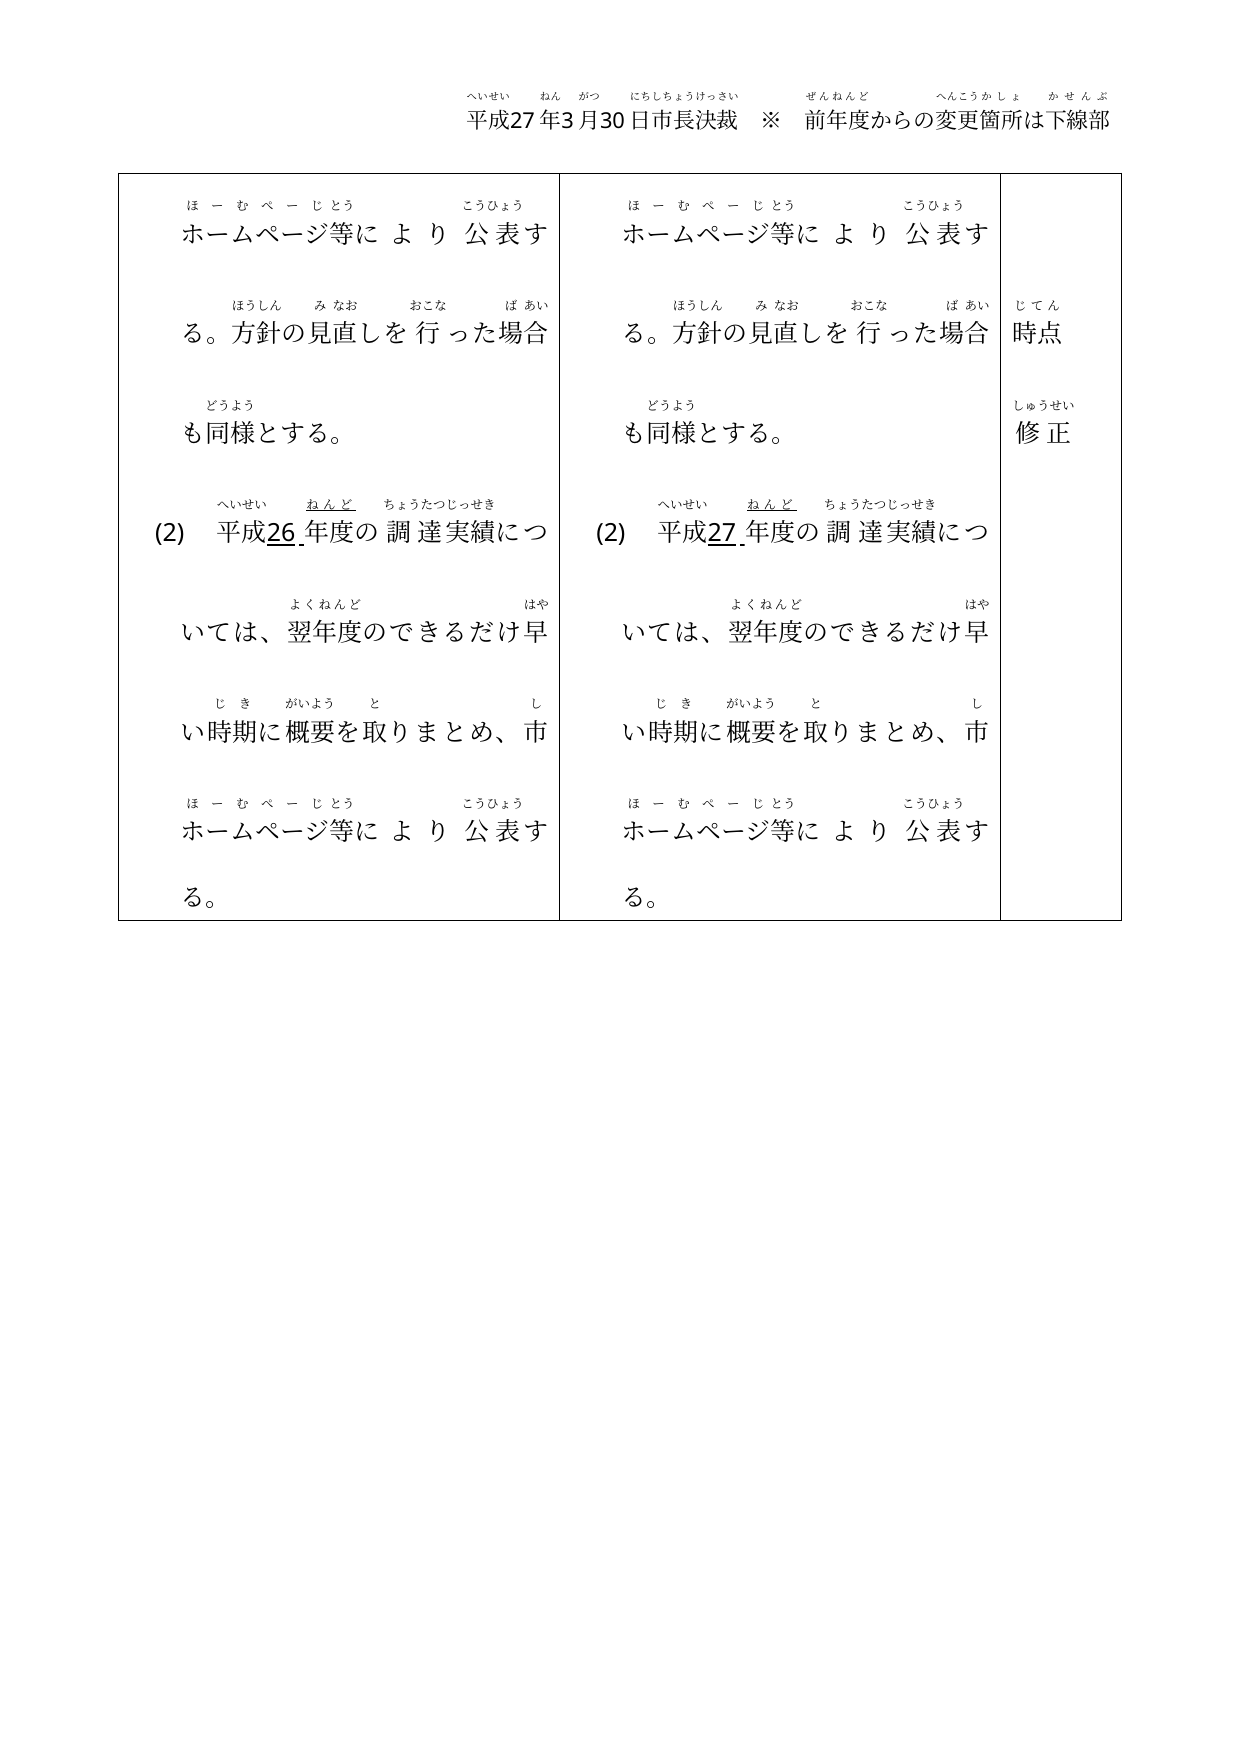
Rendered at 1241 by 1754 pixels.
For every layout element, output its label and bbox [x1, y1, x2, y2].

table_cell [560, 174, 1000, 920]
table_cell [1001, 174, 1121, 920]
table_cell [119, 174, 559, 920]
